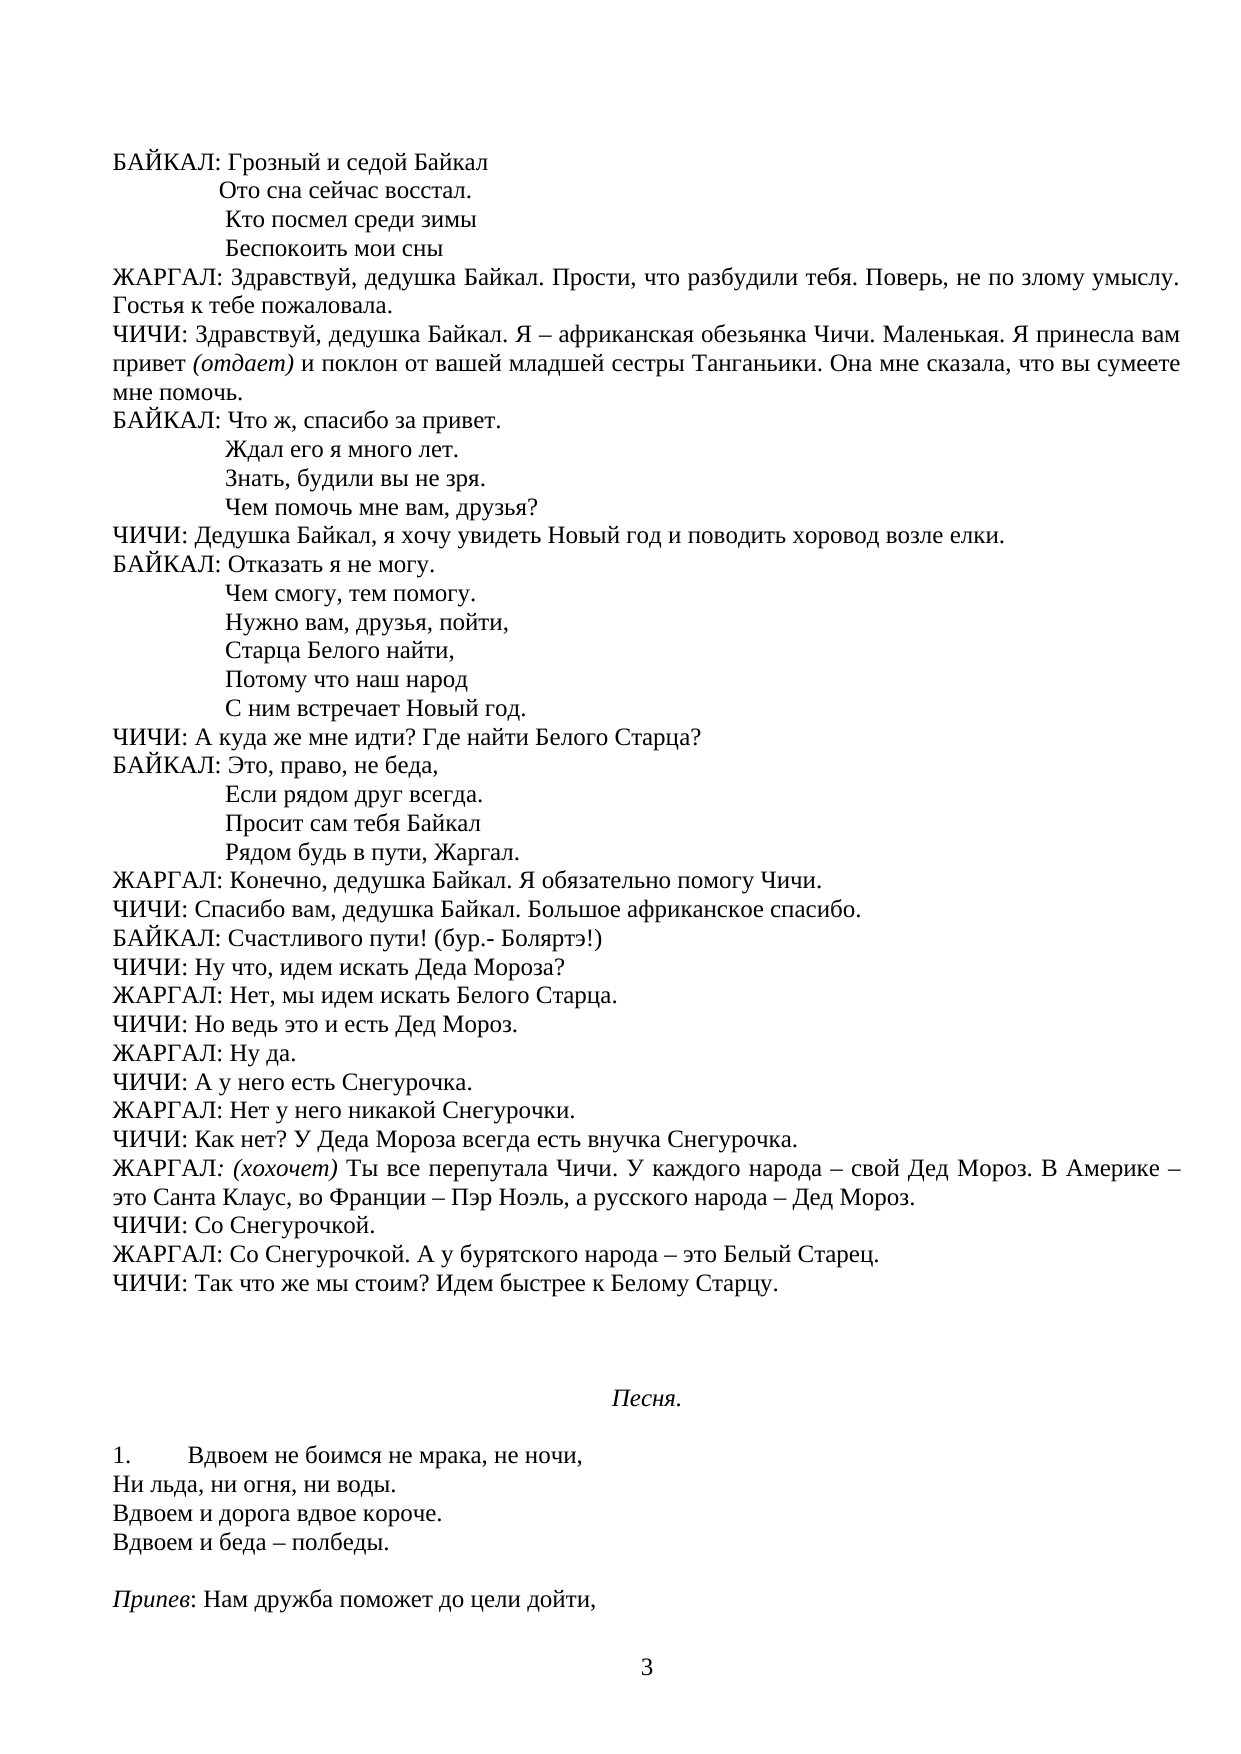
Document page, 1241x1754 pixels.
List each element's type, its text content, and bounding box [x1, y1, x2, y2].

text Вдвоем и беда – полбеды. [112, 1527, 1181, 1556]
text ЖАРГАЛ: Ну да. [112, 1038, 1181, 1067]
text Рядом будь в пути, Жаргал. [112, 837, 1181, 866]
text ЖАРГАЛ: Конечно, дедушка Байкал. Я обязательно помогу Чичи. [112, 866, 1181, 894]
text Кто посмел среди зимы [112, 204, 1181, 233]
text Ото сна сейчас восстал. [112, 176, 1181, 204]
text Ни льда, ни огня, ни воды. [112, 1469, 1181, 1498]
text Припев: Нам дружба поможет до цели дойти, [112, 1584, 1181, 1613]
text Песня. [112, 1383, 1181, 1412]
text Просит сам тебя Байкал [112, 808, 1181, 837]
text Вдвоем и дорога вдвое короче. [112, 1498, 1181, 1527]
text ЖАРГАЛ: Нет у него никакой Снегурочки. [112, 1096, 1181, 1124]
text С ним встречает Новый год. [112, 693, 1181, 722]
list Вдвоем не боимся не мрака, не ночи, [112, 1441, 1181, 1469]
text Беспокоить мои сны [112, 233, 1181, 262]
text Чичи: Здравствуй, дедушка Байкал. Я – африканская обезьянка Чичи. Маленькая. Я принесла вам привет (отдает) и поклон от вашей младшей сестры Танганьики. Она мне сказала, что вы сумеете мне помочь. [112, 319, 1181, 406]
text Ждал его я много лет. [112, 434, 1181, 463]
text Нужно вам, друзья, пойти, [112, 607, 1181, 636]
text Потому что наш народ [112, 664, 1181, 693]
text Чичи: Ну что, идем искать Деда Мороза? [112, 952, 1181, 981]
text Старца Белого найти, [112, 636, 1181, 664]
text Чичи: Так что же мы стоим? Идем быстрее к Белому Старцу. [112, 1268, 1181, 1297]
text Чичи: Дедушка Байкал, я хочу увидеть Новый год и поводить хоровод возле елки. [112, 521, 1181, 549]
text БАЙКАЛ: Отказать я не могу. [112, 549, 1181, 578]
text Чичи: а куда же мне идти? Где найти Белого Старца? [112, 722, 1181, 751]
text Чичи: Но ведь это и есть Дед Мороз. [112, 1009, 1181, 1038]
text БАЙКАЛ: Это, право, не беда, [112, 751, 1181, 779]
text ЖАРГАЛ: Нет, мы идем искать Белого Старца. [112, 981, 1181, 1009]
text Чичи: Как нет? У Деда Мороза всегда есть внучка Снегурочка. [112, 1124, 1181, 1153]
text ЖАРГАЛ: Со Снегурочкой. А у бурятского народа – это Белый Старец. [112, 1239, 1181, 1268]
text БАЙКАЛ: Счастливого пути! (бур.- Боляртэ!) [112, 923, 1181, 952]
text Чичи: Со Снегурочкой. [112, 1211, 1181, 1239]
text Чем смогу, тем помогу. [112, 578, 1181, 607]
text БАЙКАЛ: Грозный и седой Байкал [112, 147, 1181, 176]
text Чем помочь мне вам, друзья? [112, 492, 1181, 521]
text Чичи: Спасибо вам, дедушка Байкал. Большое африканское спасибо. [112, 894, 1181, 923]
text Знать, будили вы не зря. [112, 463, 1181, 492]
text ЖАРГАЛ: Здравствуй, дедушка Байкал. Прости, что разбудили тебя. Поверь, не по злому умыслу. Гостья к тебе пожаловала. [112, 262, 1181, 319]
text Если рядом друг всегда. [112, 779, 1181, 808]
text БАЙКАЛ: Что ж, спасибо за привет. [112, 406, 1181, 434]
text Чичи: А у него есть Снегурочка. [112, 1067, 1181, 1096]
text ЖАРГАЛ: (хохочет) Ты все перепутала Чичи. У каждого народа – свой Дед Мороз. В Америке – это Санта Клаус, во Франции – Пэр Ноэль, а русского народа – Дед Мороз. [112, 1153, 1181, 1211]
